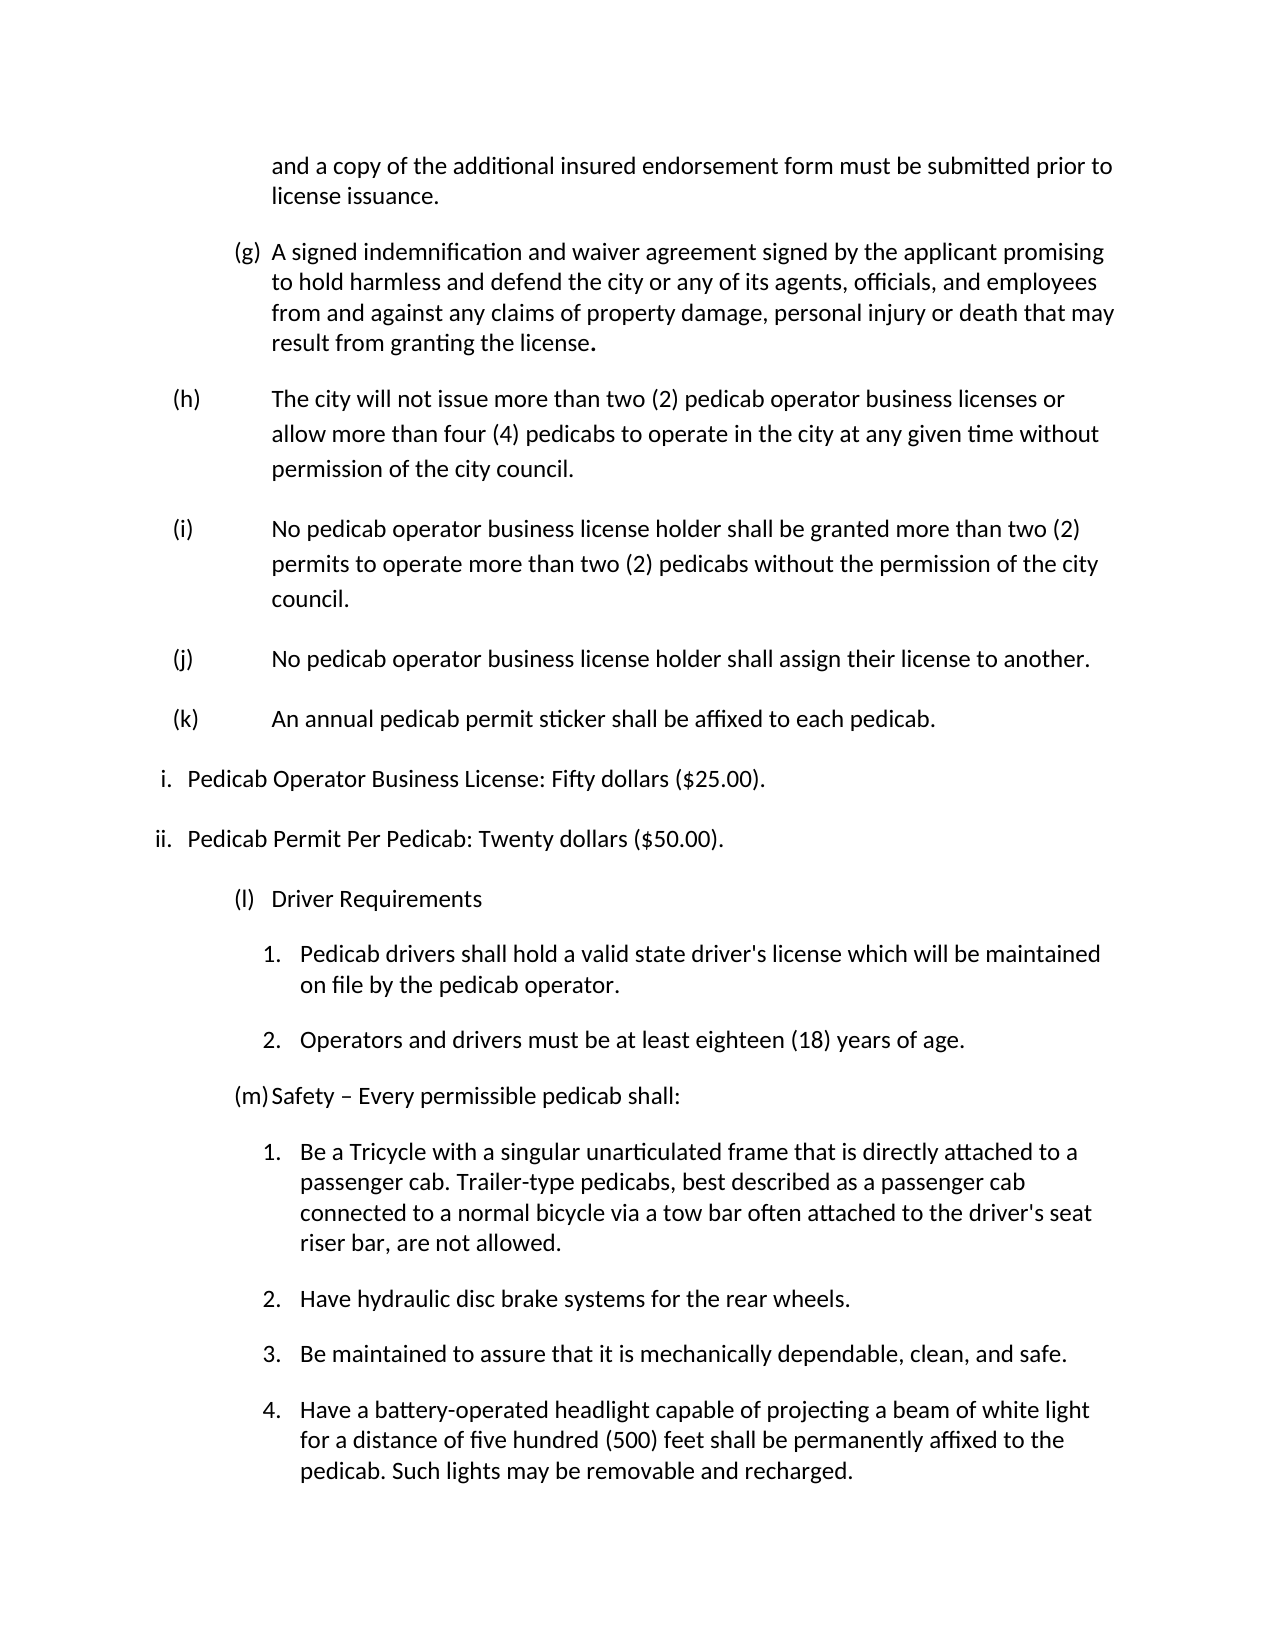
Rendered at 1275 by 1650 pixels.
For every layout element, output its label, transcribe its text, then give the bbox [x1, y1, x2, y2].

list Be a Tricycle with a singular unarticulated frame that is directly attached to a passenger cab. Trailer-type pedicabs, best described as a passenger cab connected to a normal bicycle via a tow bar often attached to the driver's seat riser bar, are not allowed. [262, 1136, 1125, 1258]
list Pedicab Operator Business License: Fifty dollars ($25.00). [172, 763, 1125, 794]
list A signed indemnification and waiver agreement signed by the applicant promising to hold harmless and defend the city or any of its agents, officials, and employees from and against any claims of property damage, personal injury or death that may result from granting the license. [234, 236, 1125, 358]
list An annual pedicab permit sticker shall be affixed to each pedicab. [172, 703, 1125, 734]
list Be maintained to assure that it is mechanically dependable, clean, and safe. [262, 1338, 1125, 1369]
list Safety – Every permissible pedicab shall: [234, 1080, 1125, 1111]
list No pedicab operator business license holder shall assign their license to another. [172, 643, 1125, 674]
list Pedicab Permit Per Pedicab: Twenty dollars ($50.00). [172, 823, 1125, 854]
list Driver Requirements [234, 883, 1125, 914]
list Have a battery-operated headlight capable of projecting a beam of white light for a distance of five hundred (500) feet shall be permanently affixed to the pedicab. Such lights may be removable and recharged. [262, 1394, 1125, 1485]
list The city will not issue more than two (2) pedicab operator business licenses or allow more than four (4) pedicabs to operate in the city at any given time without permission of the city council. [172, 383, 1125, 484]
list Operators and drivers must be at least eighteen (18) years of age. [262, 1025, 1125, 1055]
list No pedicab operator business license holder shall be granted more than two (2) permits to operate more than two (2) pedicabs without the permission of the city council. [172, 513, 1125, 614]
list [234, 150, 1125, 211]
list Have hydraulic disc brake systems for the rear wheels. [262, 1283, 1125, 1313]
list Pedicab drivers shall hold a valid state driver's license which will be maintained on file by the pedicab operator. [262, 939, 1125, 1000]
